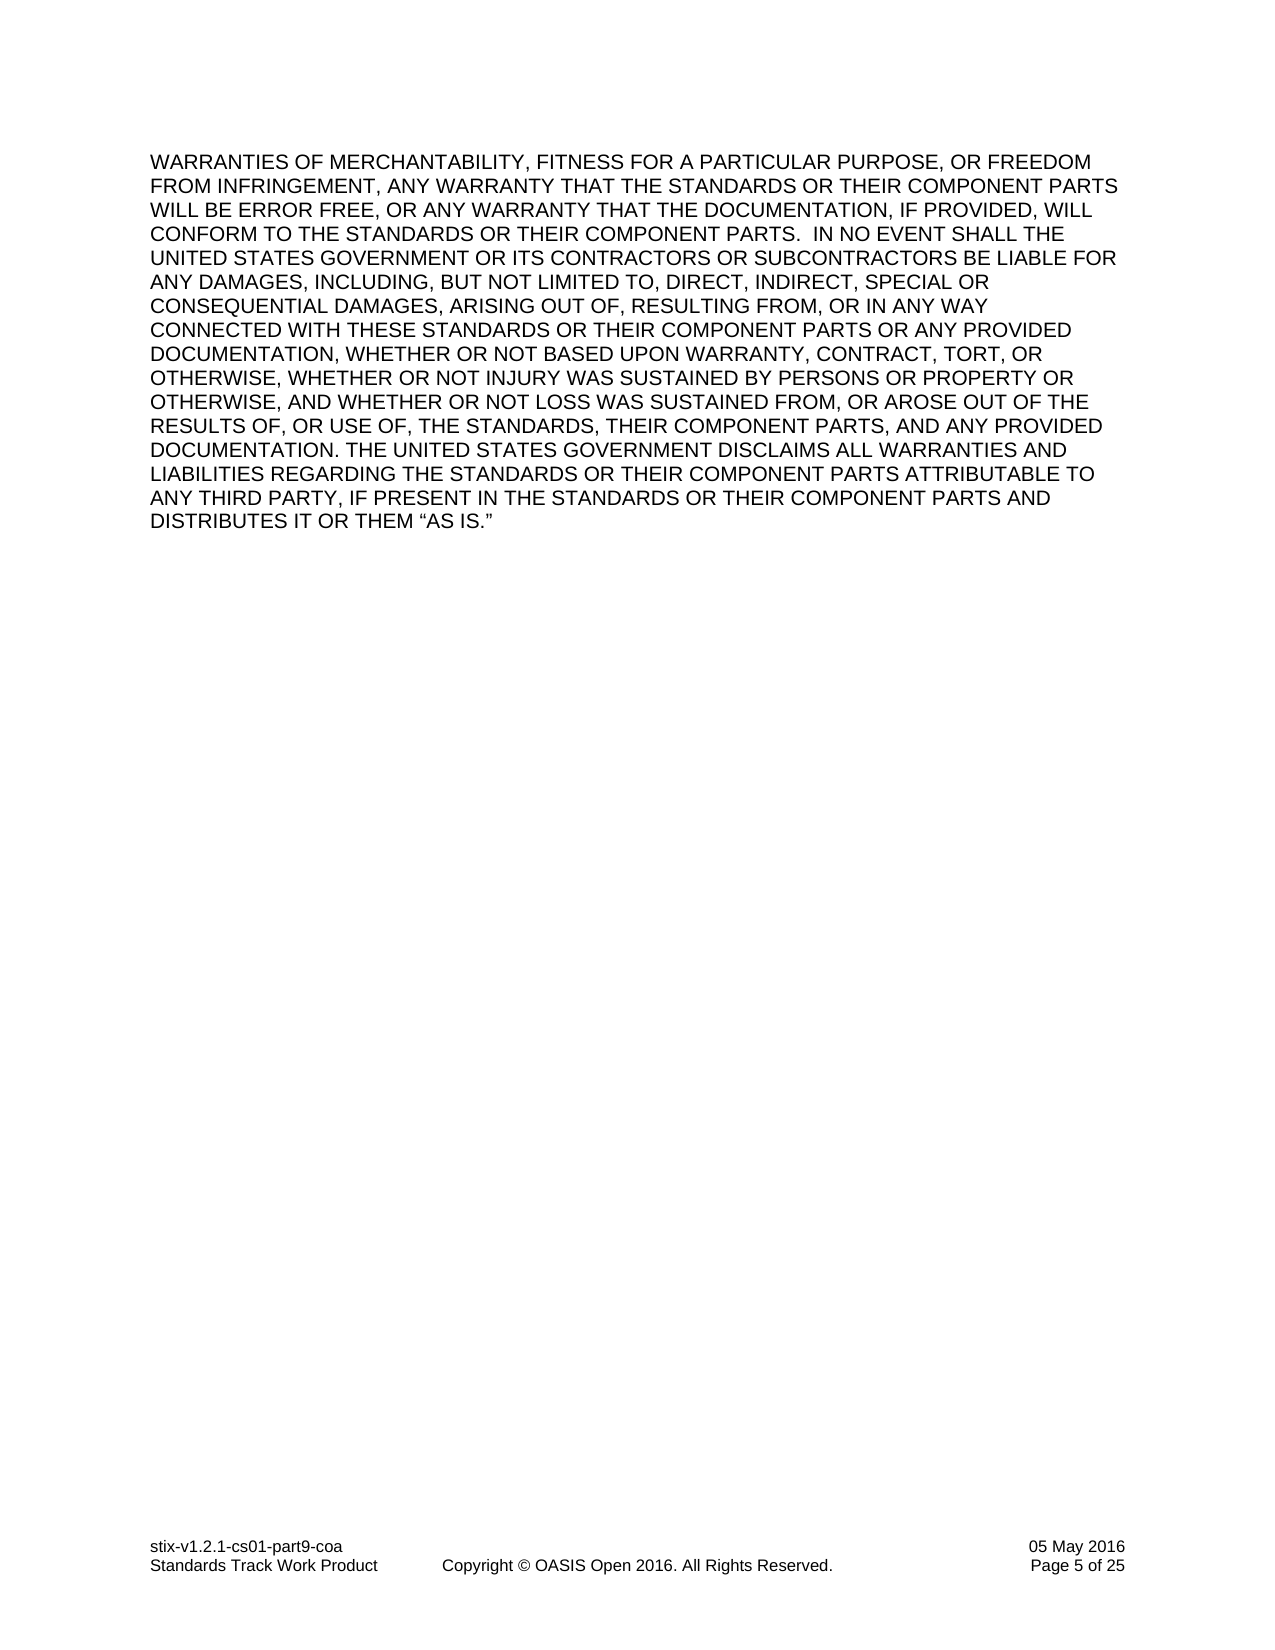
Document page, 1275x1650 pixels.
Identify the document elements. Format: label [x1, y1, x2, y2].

text [150, 150, 1125, 533]
